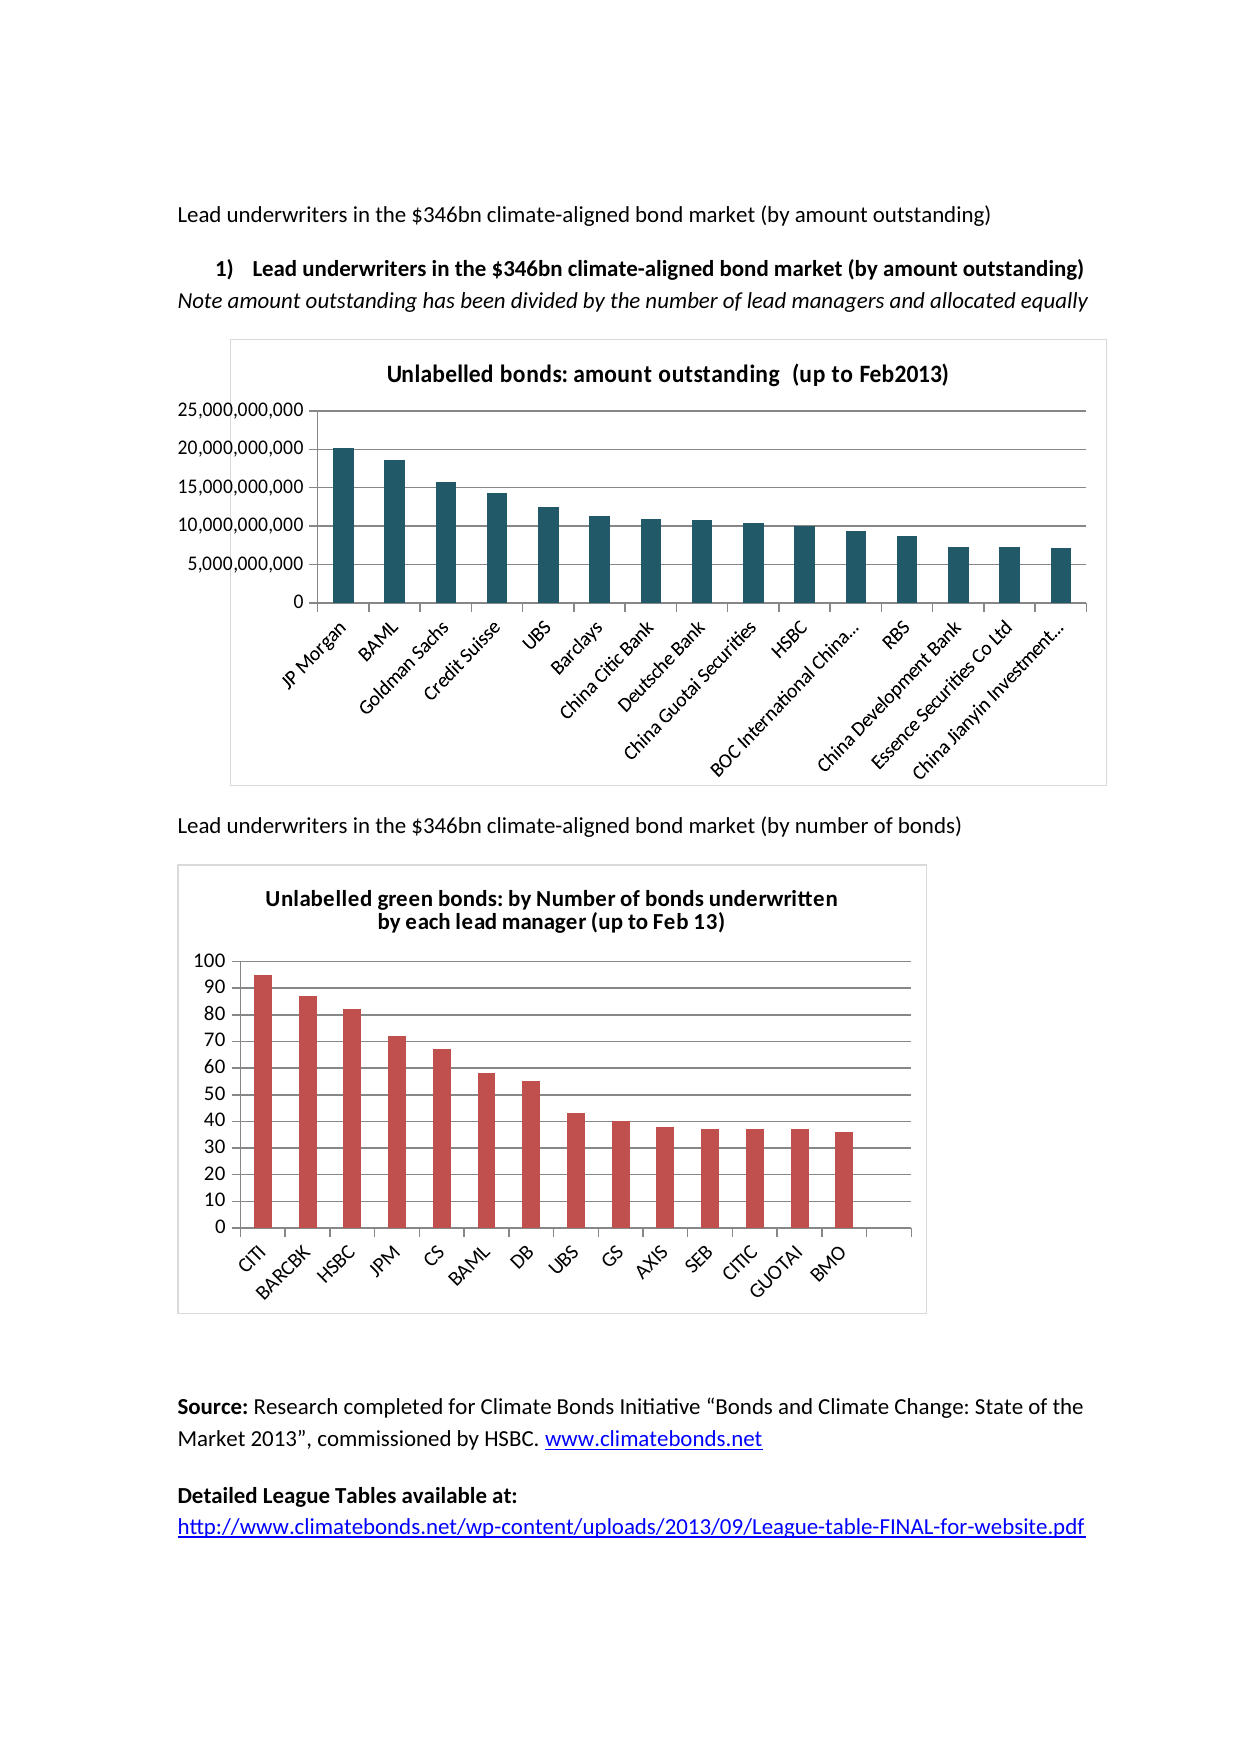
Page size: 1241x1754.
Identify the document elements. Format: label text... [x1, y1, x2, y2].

text Source: Research completed for Climate Bonds Initiative “Bonds and Climate Change: State of the Market 2013”, commissioned by HSBC. www.climatebonds.net [177, 1392, 1107, 1453]
text Lead underwriters in the $346bn climate-aligned bond market (by number of bonds) [177, 811, 1107, 839]
text Note amount outstanding has been divided by the number of lead managers and allocated equally [177, 286, 1107, 314]
text Detailed League Tables available at: http://www.climatebonds.net/wp-content/uploads/2013/09/League-table-FINAL-for-website.pdf [177, 1478, 1107, 1540]
list Lead underwriters in the $346bn climate-aligned bond market (by amount outstanding) [215, 254, 1107, 282]
text Lead underwriters in the $346bn climate-aligned bond market (by amount outstanding) [177, 201, 1107, 229]
